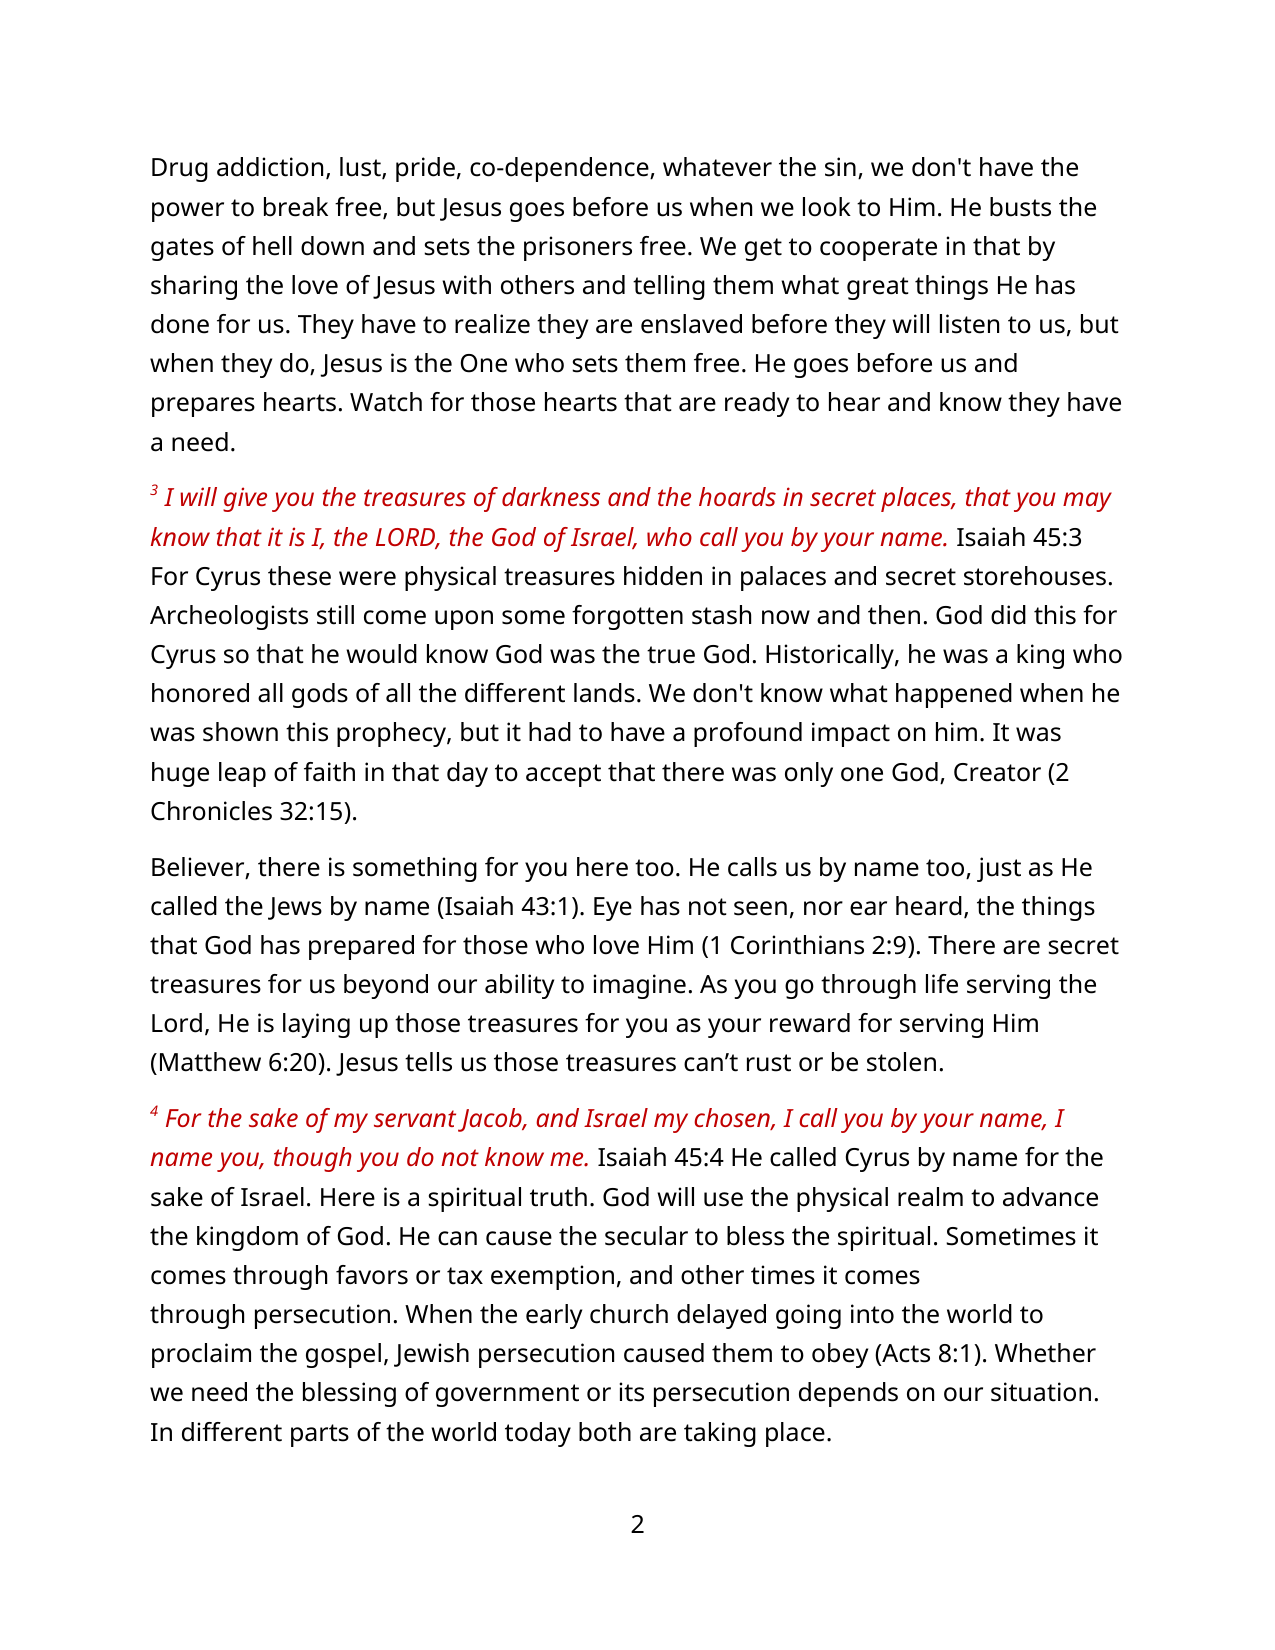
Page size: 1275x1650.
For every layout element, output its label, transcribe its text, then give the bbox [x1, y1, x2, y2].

text 3 I will give you the treasures of darkness and the hoards in secret places, that you may know that it is I, the LORD, the God of Israel, who call you by your name. Isaiah 45:3 For Cyrus these were physical treasures hidden in palaces and secret storehouses. Archeologists still come upon some forgotten stash now and then. God did this for Cyrus so that he would know God was the true God. Historically, he was a king who honored all gods of all the different lands. We don't know what happened when he was shown this prophecy, but it had to have a profound impact on him. It was huge leap of faith in that day to accept that there was only one God, Creator (2 Chronicles 32:15). [150, 480, 1125, 827]
text Drug addiction, lust, pride, co-dependence, whatever the sin, we don't have the power to break free, but Jesus goes before us when we look to Him. He busts the gates of hell down and sets the prisoners free. We get to cooperate in that by sharing the love of Jesus with others and telling them what great things He has done for us. They have to realize they are enslaved before they will listen to us, but when they do, Jesus is the One who sets them free. He goes before us and prepares hearts. Watch for those hearts that are ready to hear and know they have a need. [150, 150, 1125, 458]
text 4 For the sake of my servant Jacob, and Israel my chosen, I call you by your name, I name you, though you do not know me. Isaiah 45:4 He called Cyrus by name for the sake of Israel. Here is a spiritual truth. God will use the physical realm to advance the kingdom of God. He can cause the secular to bless the spiritual. Sometimes it comes through favors or tax exemption, and other times it comes through persecution. When the early church delayed going into the world to proclaim the gospel, Jewish persecution caused them to obey (Acts 8:1). Whether we need the blessing of government or its persecution depends on our situation. In different parts of the world today both are taking place. [150, 1101, 1125, 1448]
text Believer, there is something for you here too. He calls us by name too, just as He called the Jews by name (Isaiah 43:1). Eye has not seen, nor ear heard, the things that God has prepared for those who love Him (1 Corinthians 2:9). There are secret treasures for us beyond our ability to imagine. As you go through life serving the Lord, He is laying up those treasures for you as your reward for serving Him (Matthew 6:20). Jesus tells us those treasures can’t rust or be stolen. [150, 849, 1125, 1079]
